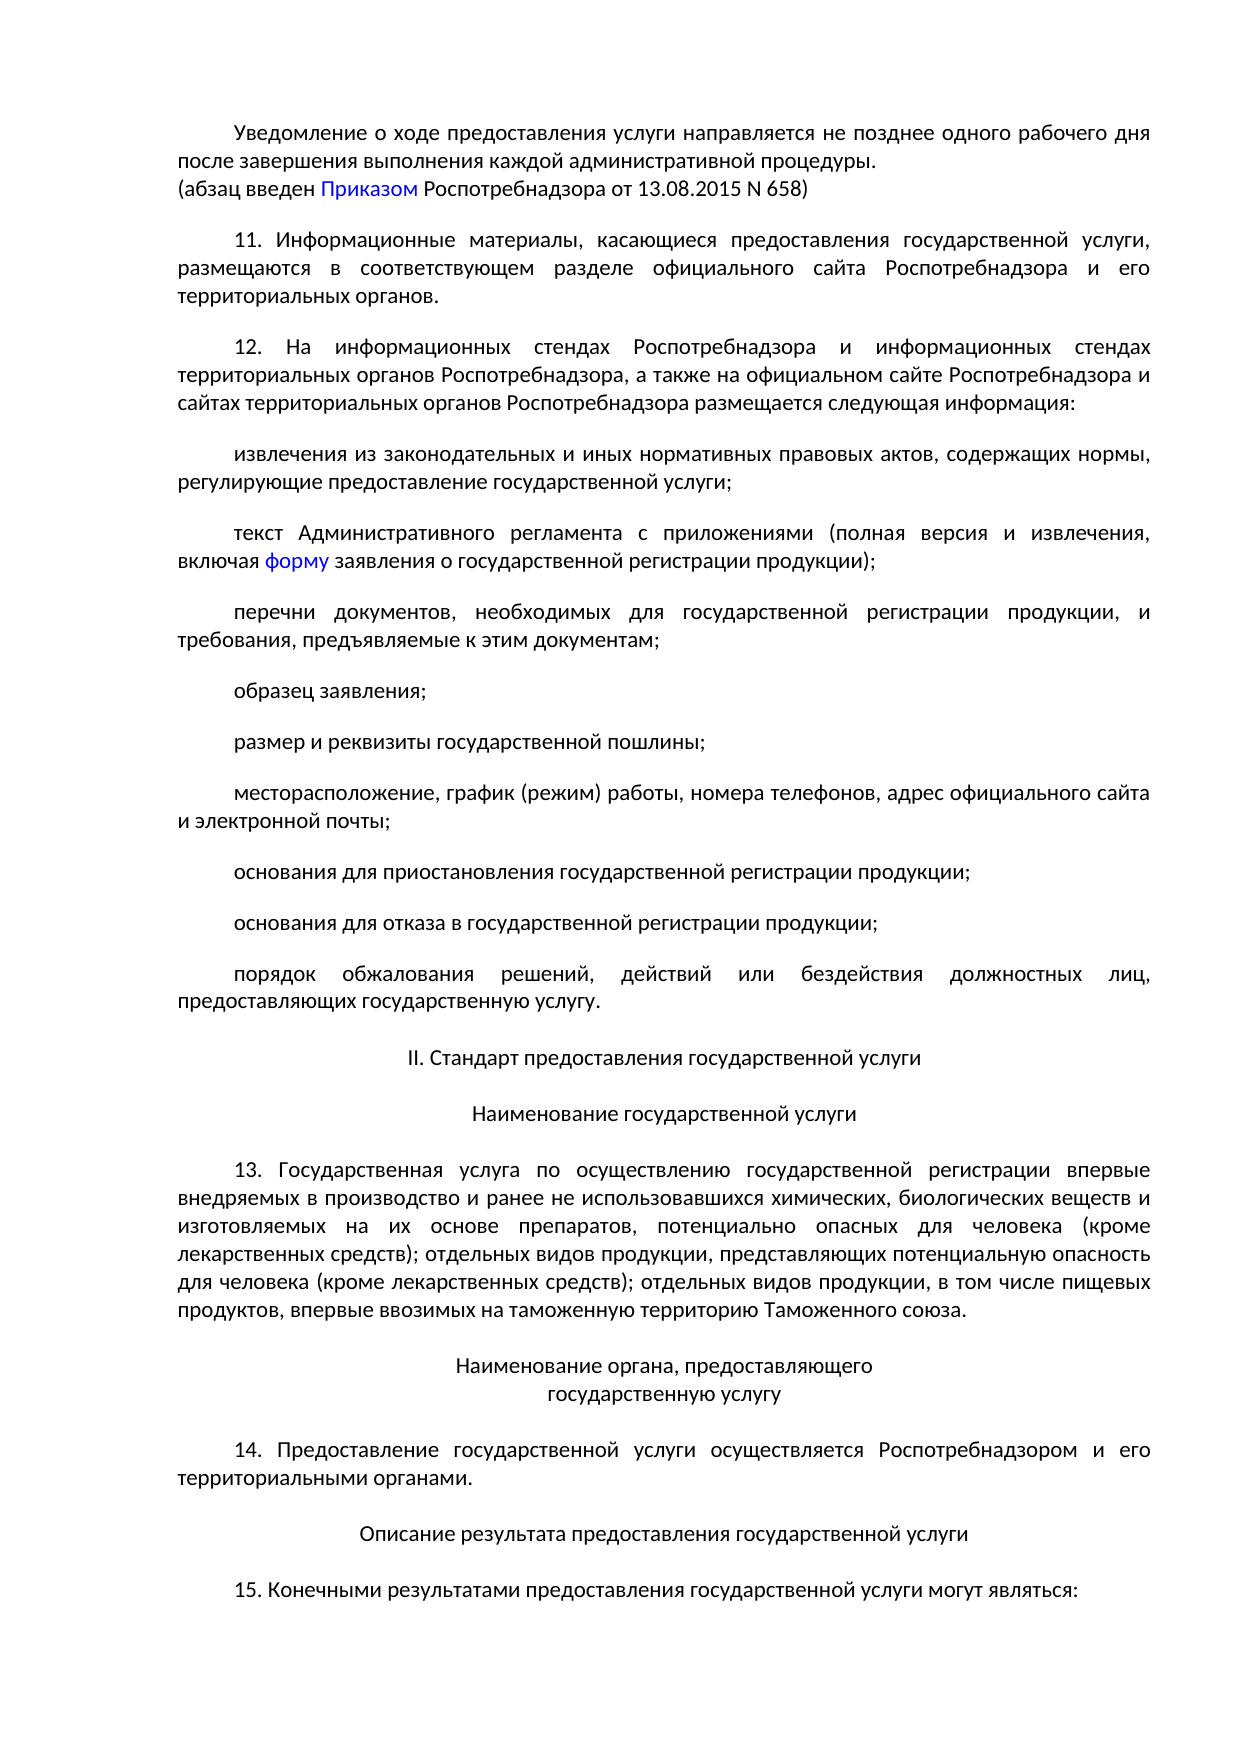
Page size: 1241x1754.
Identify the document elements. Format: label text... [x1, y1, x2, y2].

text образец заявления; [177, 676, 1152, 704]
text 15. Конечными результатами предоставления государственной услуги могут являться: [177, 1575, 1152, 1603]
text II. Стандарт предоставления государственной услуги [177, 1043, 1152, 1071]
text текст Административного регламента с приложениями (полная версия и извлечения, включая форму заявления о государственной регистрации продукции); [177, 518, 1152, 574]
text Наименование органа, предоставляющего [177, 1351, 1152, 1379]
text извлечения из законодательных и иных нормативных правовых актов, содержащих нормы, регулирующие предоставление государственной услуги; [177, 439, 1152, 495]
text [177, 174, 1152, 202]
text основания для приостановления государственной регистрации продукции; [177, 857, 1152, 885]
text месторасположение, график (режим) работы, номера телефонов, адрес официального сайта и электронной почты; [177, 778, 1152, 834]
text размер и реквизиты государственной пошлины; [177, 727, 1152, 755]
text 11. Информационные материалы, касающиеся предоставления государственной услуги, размещаются в соответствующем разделе официального сайта Роспотребнадзора и его территориальных органов. [177, 225, 1152, 309]
text государственную услугу [177, 1379, 1152, 1407]
text 12. На информационных стендах Роспотребнадзора и информационных стендах территориальных органов Роспотребнадзора, а также на официальном сайте Роспотребнадзора и сайтах территориальных органов Роспотребнадзора размещается следующая информация: [177, 332, 1152, 416]
text 13. Государственная услуга по осуществлению государственной регистрации впервые внедряемых в производство и ранее не использовавшихся химических, биологических веществ и изготовляемых на их основе препаратов, потенциально опасных для человека (кроме лекарственных средств); отдельных видов продукции, представляющих потенциальную опасность для человека (кроме лекарственных средств); отдельных видов продукции, в том числе пищевых продуктов, впервые ввозимых на таможенную территорию Таможенного союза. [177, 1155, 1152, 1323]
text порядок обжалования решений, действий или бездействия должностных лиц, предоставляющих государственную услугу. [177, 959, 1152, 1015]
text основания для отказа в государственной регистрации продукции; [177, 908, 1152, 936]
text 14. Предоставление государственной услуги осуществляется Роспотребнадзором и его территориальными органами. [177, 1435, 1152, 1491]
text Наименование государственной услуги [177, 1099, 1152, 1127]
text Описание результата предоставления государственной услуги [177, 1519, 1152, 1547]
text Уведомление о ходе предоставления услуги направляется не позднее одного рабочего дня после завершения выполнения каждой административной процедуры. [177, 118, 1152, 174]
text перечни документов, необходимых для государственной регистрации продукции, и требования, предъявляемые к этим документам; [177, 597, 1152, 653]
